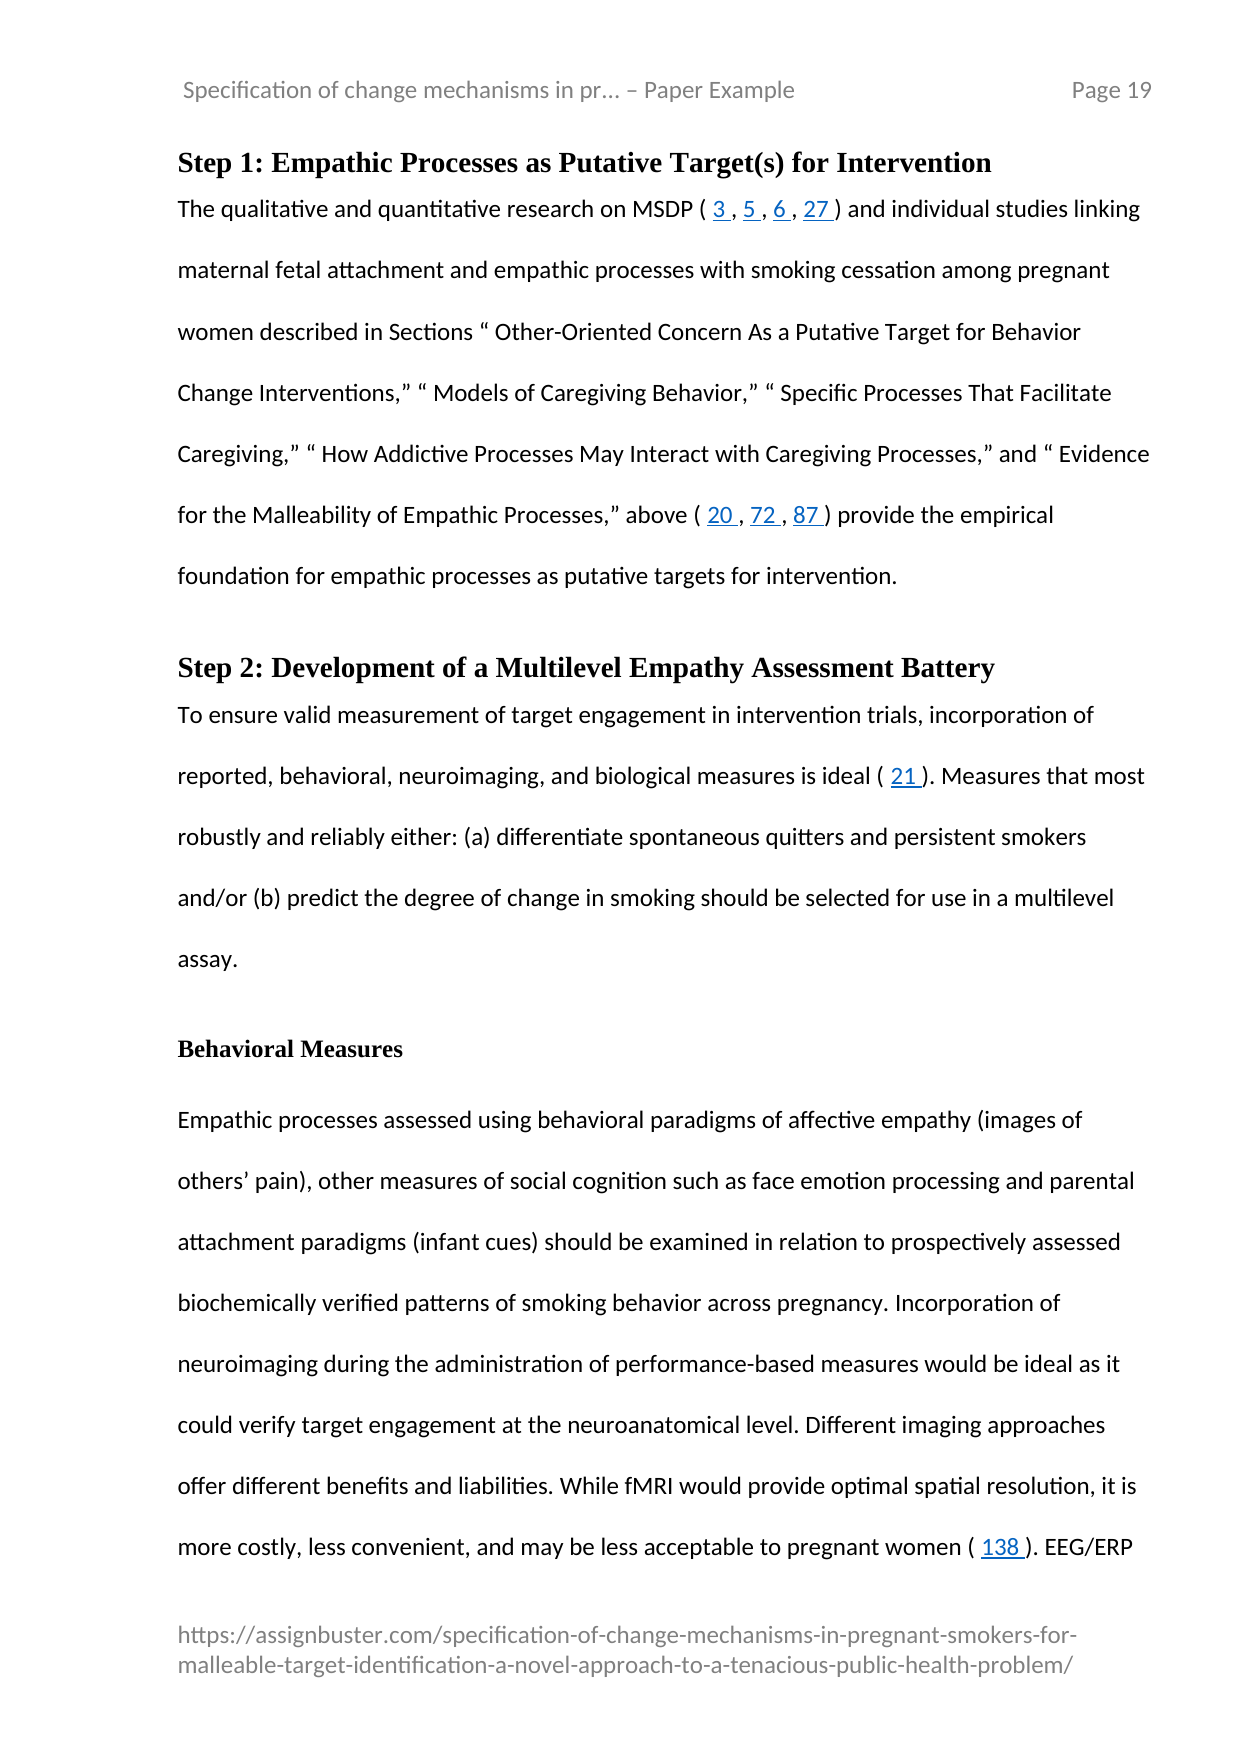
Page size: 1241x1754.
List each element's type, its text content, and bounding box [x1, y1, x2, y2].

subtitle Behavioral Measures [177, 1034, 1152, 1062]
subtitle Step 1: Empathic Processes as Putative Target(s) for Intervention [177, 145, 1152, 178]
subtitle Step 2: Development of a Multilevel Empathy Assessment Battery [177, 650, 1152, 684]
text The qualitative and quantitative research on MSDP ( 3 , 5 , 6 , 27 ) and individual studies linking maternal fetal attachment and empathic processes with smoking cessation among pregnant women described in Sections “ Other-Oriented Concern As a Putative Target for Behavior Change Interventions,” “ Models of Caregiving Behavior,” “ Specific Processes That Facilitate Caregiving,” “ How Addictive Processes May Interact with Caregiving Processes,” and “ Evidence for the Malleability of Empathic Processes,” above ( 20 , 72 , 87 ) provide the empirical foundation for empathic processes as putative targets for intervention. [177, 194, 1152, 590]
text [177, 1104, 1152, 1562]
text To ensure valid measurement of target engagement in intervention trials, incorporation of reported, behavioral, neuroimaging, and biological measures is ideal ( 21 ). Measures that most robustly and reliably either: (a) differentiate spontaneous quitters and persistent smokers and/or (b) predict the degree of change in smoking should be selected for use in a multilevel assay. [177, 699, 1152, 974]
